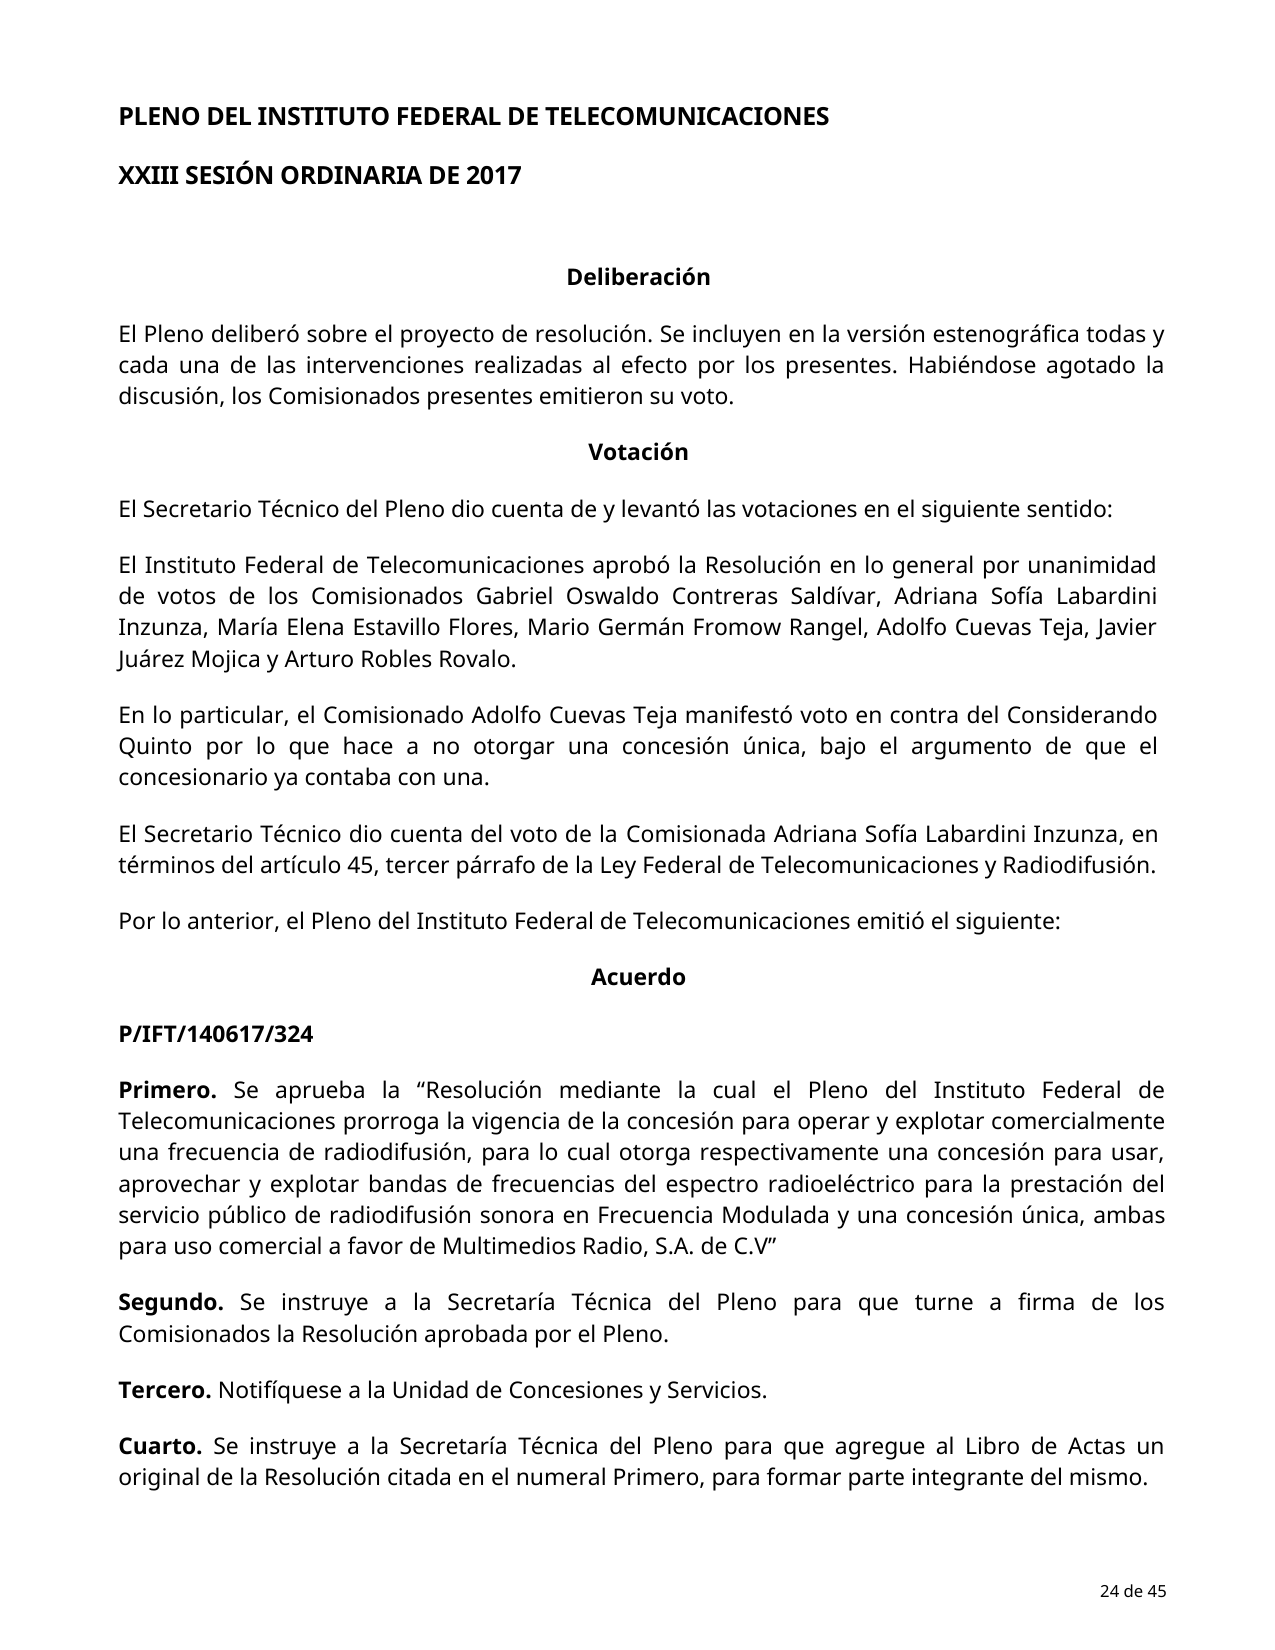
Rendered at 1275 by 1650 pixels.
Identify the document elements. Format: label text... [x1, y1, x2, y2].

text Primero. Se aprueba la “Resolución mediante la cual el Pleno del Instituto Federal de Telecomunicaciones prorroga la vigencia de la concesión para operar y explotar comercialmente una frecuencia de radiodifusión, para lo cual otorga respectivamente una concesión para usar, aprovechar y explotar bandas de frecuencias del espectro radioeléctrico para la prestación del servicio público de radiodifusión sonora en Frecuencia Modulada y una concesión única, ambas para uso comercial a favor de Multimedios Radio, S.A. de C.V” [118, 1074, 1166, 1261]
text El Secretario Técnico del Pleno dio cuenta de y levantó las votaciones en el siguiente sentido: [118, 492, 1159, 524]
text En lo particular, el Comisionado Adolfo Cuevas Teja manifestó voto en contra del Considerando Quinto por lo que hace a no otorgar una concesión única, bajo el argumento de que el concesionario ya contaba con una. [118, 699, 1159, 792]
text El Secretario Técnico dio cuenta del voto de la Comisionada Adriana Sofía Labardini Inzunza, en términos del artículo 45, tercer párrafo de la Ley Federal de Telecomunicaciones y Radiodifusión. [118, 817, 1159, 880]
text Cuarto. Se instruye a la Secretaría Técnica del Pleno para que agregue al Libro de Actas un original de la Resolución citada en el numeral Primero, para formar parte integrante del mismo. [118, 1430, 1166, 1492]
text Deliberación [118, 261, 1159, 292]
text El Pleno deliberó sobre el proyecto de resolución. Se incluyen en la versión estenográfica todas y cada una de las intervenciones realizadas al efecto por los presentes. Habiéndose agotado la discusión, los Comisionados presentes emitieron su voto. [118, 317, 1166, 411]
text Segundo. Se instruye a la Secretaría Técnica del Pleno para que turne a firma de los Comisionados la Resolución aprobada por el Pleno. [118, 1286, 1166, 1349]
list P/IFT/140617/324 [118, 1017, 1166, 1049]
text Votación [118, 436, 1159, 467]
text Tercero. Notifíquese a la Unidad de Concesiones y Servicios. [118, 1374, 1166, 1405]
text Acuerdo [118, 961, 1159, 992]
text El Instituto Federal de Telecomunicaciones aprobó la Resolución en lo general por unanimidad de votos de los Comisionados Gabriel Oswaldo Contreras Saldívar, Adriana Sofía Labardini Inzunza, María Elena Estavillo Flores, Mario Germán Fromow Rangel, Adolfo Cuevas Teja, Javier Juárez Mojica y Arturo Robles Rovalo. [118, 549, 1159, 674]
text Por lo anterior, el Pleno del Instituto Federal de Telecomunicaciones emitió el siguiente: [118, 905, 1159, 936]
